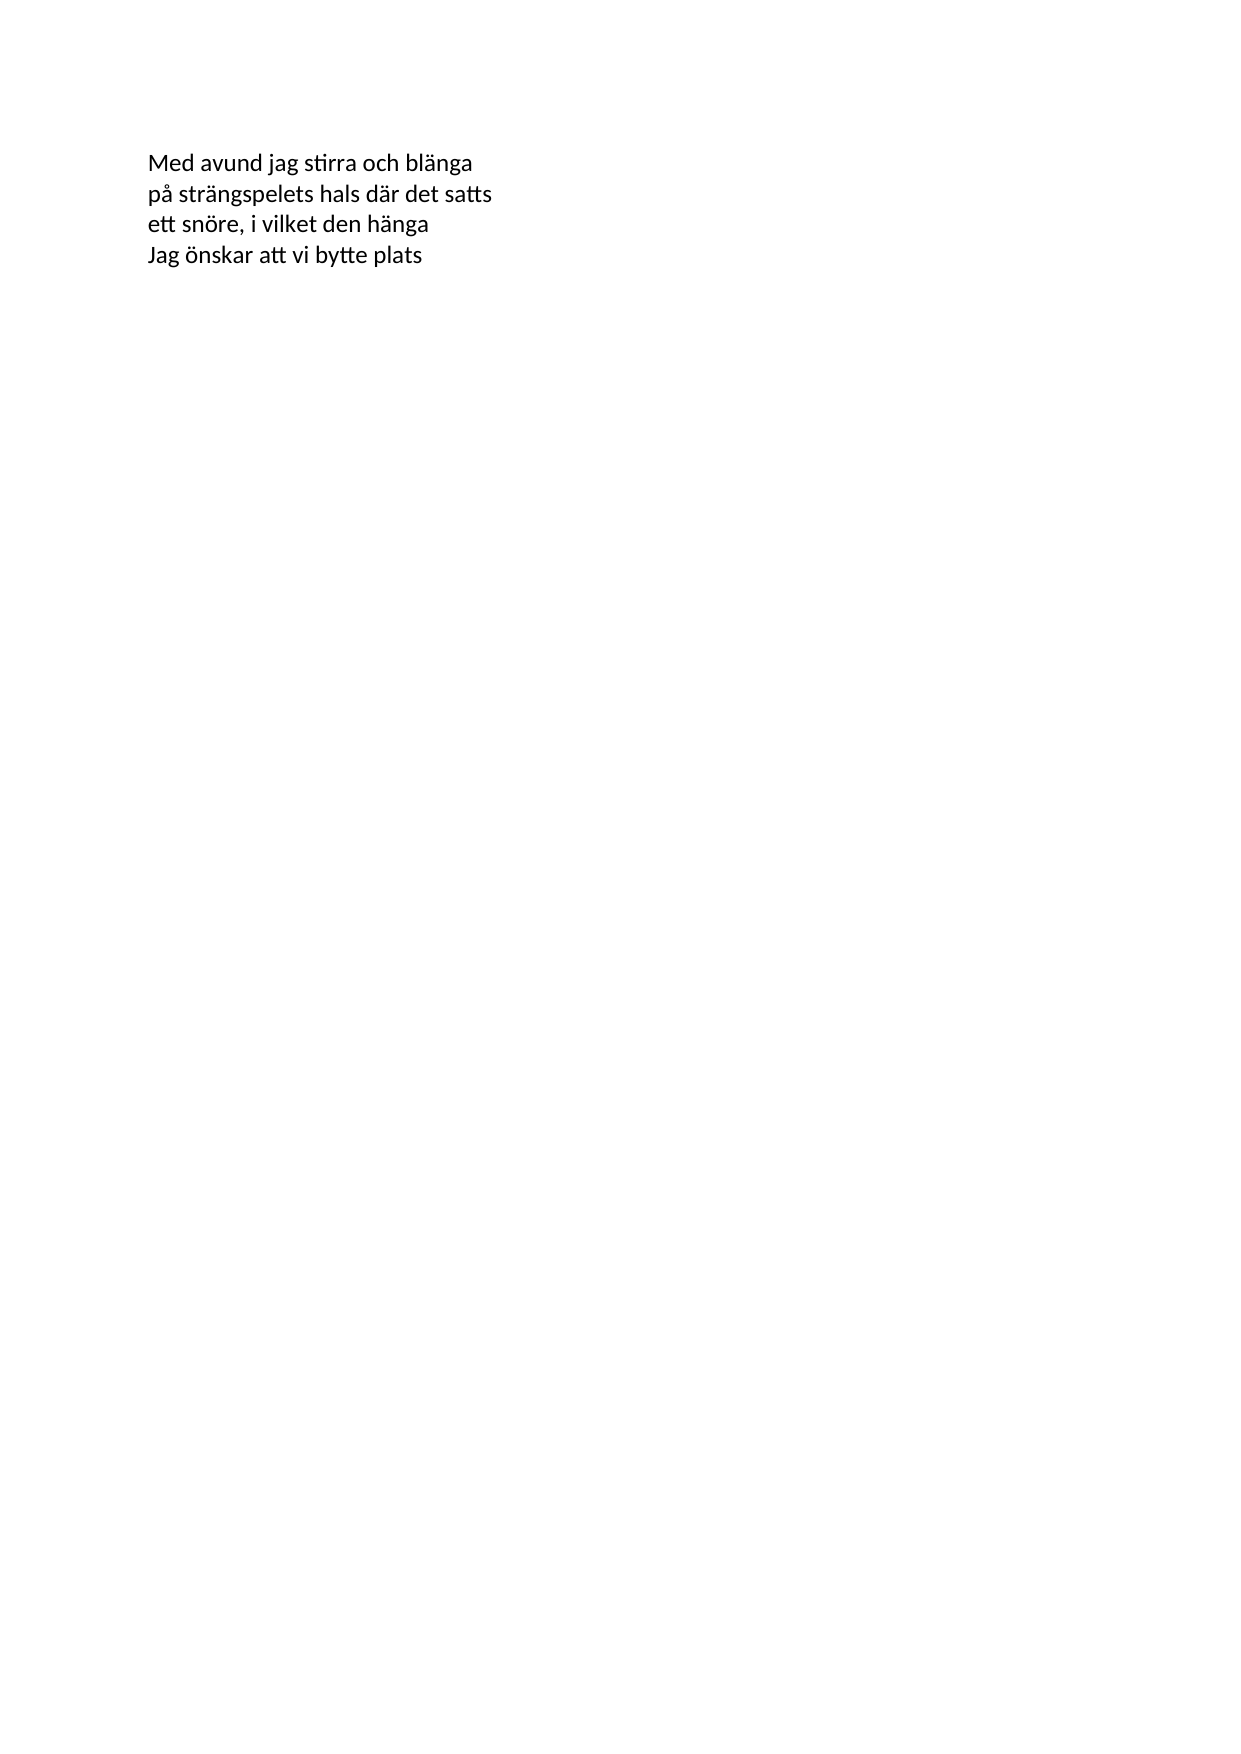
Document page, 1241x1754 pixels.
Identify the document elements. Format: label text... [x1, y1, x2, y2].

text ett snöre, i vilket den hänga [148, 209, 1093, 239]
text Med avund jag stirra och blänga [148, 148, 1093, 178]
text på strängspelets hals där det satts [148, 178, 1093, 209]
text Jag önskar att vi bytte plats [148, 239, 1093, 270]
